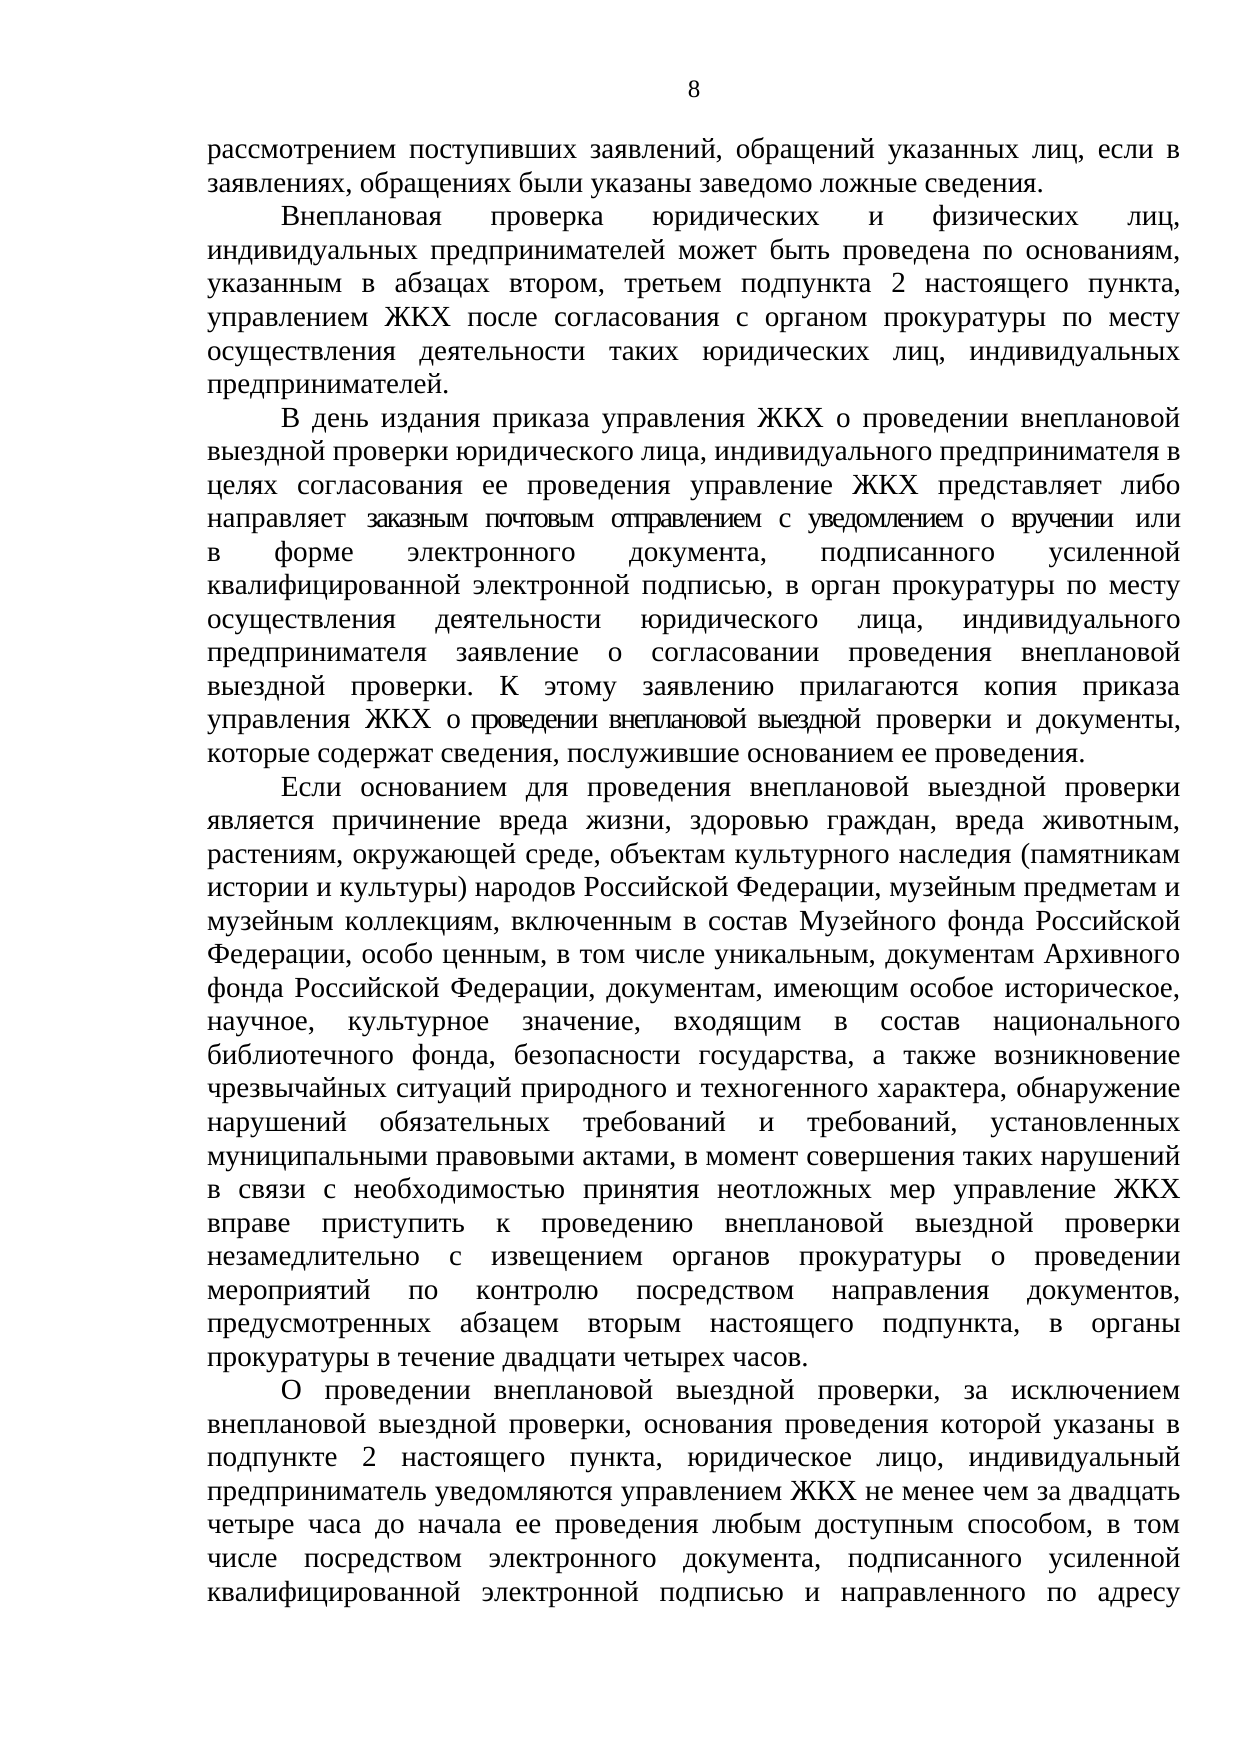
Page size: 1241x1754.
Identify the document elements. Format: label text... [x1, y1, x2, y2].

text В день издания приказа управления ЖКХ о проведении внеплановой выездной проверки юридического лица, индивидуального предпринимателя в целях согласования ее проведения управление ЖКХ представляет либо направляет заказным почтовым отправлением с уведомлением о вручении или в форме электронного документа, подписанного усиленной квалифицированной электронной подписью, в орган прокуратуры по месту осуществления деятельности юридического лица, индивидуального предпринимателя заявление о согласовании проведения внеплановой выездной проверки. К этому заявлению прилагаются копия приказа управления ЖКХ о проведении внеплановой выездной проверки и документы, которые содержат сведения, послужившие основанием ее проведения. [207, 400, 1181, 769]
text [207, 1372, 1181, 1607]
text Внеплановая проверка юридических и физических лиц, индивидуальных предпринимателей может быть проведена по основаниям, указанным в абзацах втором, третьем подпункта 2 настоящего пункта, управлением ЖКХ после согласования с органом прокуратуры по месту осуществления деятельности таких юридических лиц, индивидуальных предпринимателей. [207, 198, 1181, 400]
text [207, 131, 1181, 198]
text Если основанием для проведения внеплановой выездной проверки является причинение вреда жизни, здоровью граждан, вреда животным, растениям, окружающей среде, объектам культурного наследия (памятникам истории и культуры) народов Российской Федерации, музейным предметам и музейным коллекциям, включенным в состав Музейного фонда Российской Федерации, особо ценным, в том числе уникальным, документам Архивного фонда Российской Федерации, документам, имеющим особое историческое, научное, культурное значение, входящим в состав национального библиотечного фонда, безопасности государства, а также возникновение чрезвычайных ситуаций природного и техногенного характера, обнаружение нарушений обязательных требований и требований, установленных муниципальными правовыми актами, в момент совершения таких нарушений в связи с необходимостью принятия неотложных мер управление ЖКХ вправе приступить к проведению внеплановой выездной проверки незамедлительно с извещением органов прокуратуры о проведении мероприятий по контролю посредством направления документов, предусмотренных абзацем вторым настоящего подпункта, в органы прокуратуры в течение двадцати четырех часов. [207, 769, 1181, 1372]
